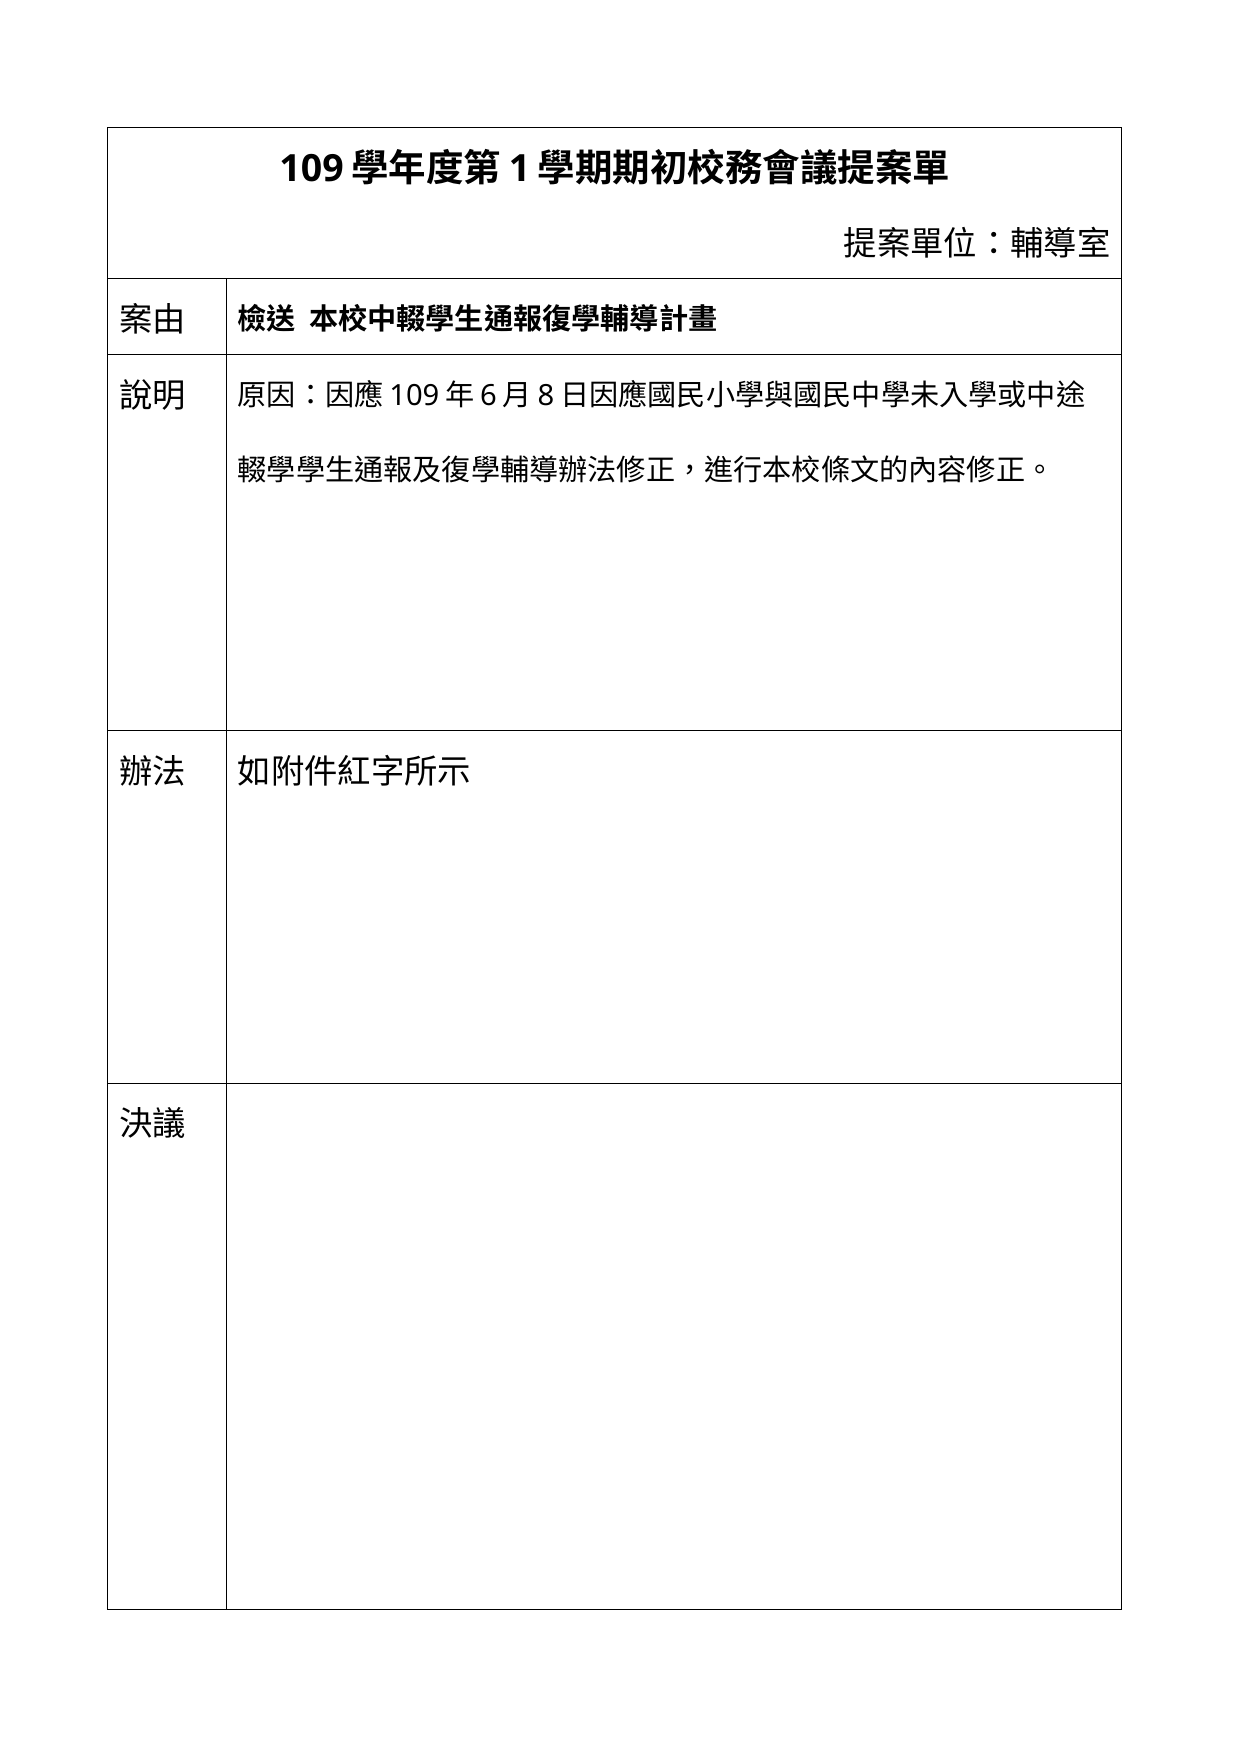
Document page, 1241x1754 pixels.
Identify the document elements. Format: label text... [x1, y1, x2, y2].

table_cell 如附件紅字所示 [227, 731, 1121, 1083]
table_cell 案由 [108, 279, 226, 354]
table_cell 決議 [108, 1084, 226, 1609]
table_cell 說明 [108, 355, 226, 730]
table_cell 檢送 本校中輟學生通報復學輔導計畫 [227, 279, 1121, 354]
table_header 109學年度第1學期期初校務會議提案單 提案單位：輔導室 [108, 128, 1121, 278]
table_cell 辦法 [108, 731, 226, 1083]
table_cell 原因：因應109年6月8日因應國民小學與國民中學未入學或中途輟學學生通報及復學輔導辦法修正，進行本校條文的內容修正。 [227, 355, 1121, 730]
table_cell [227, 1084, 1121, 1609]
